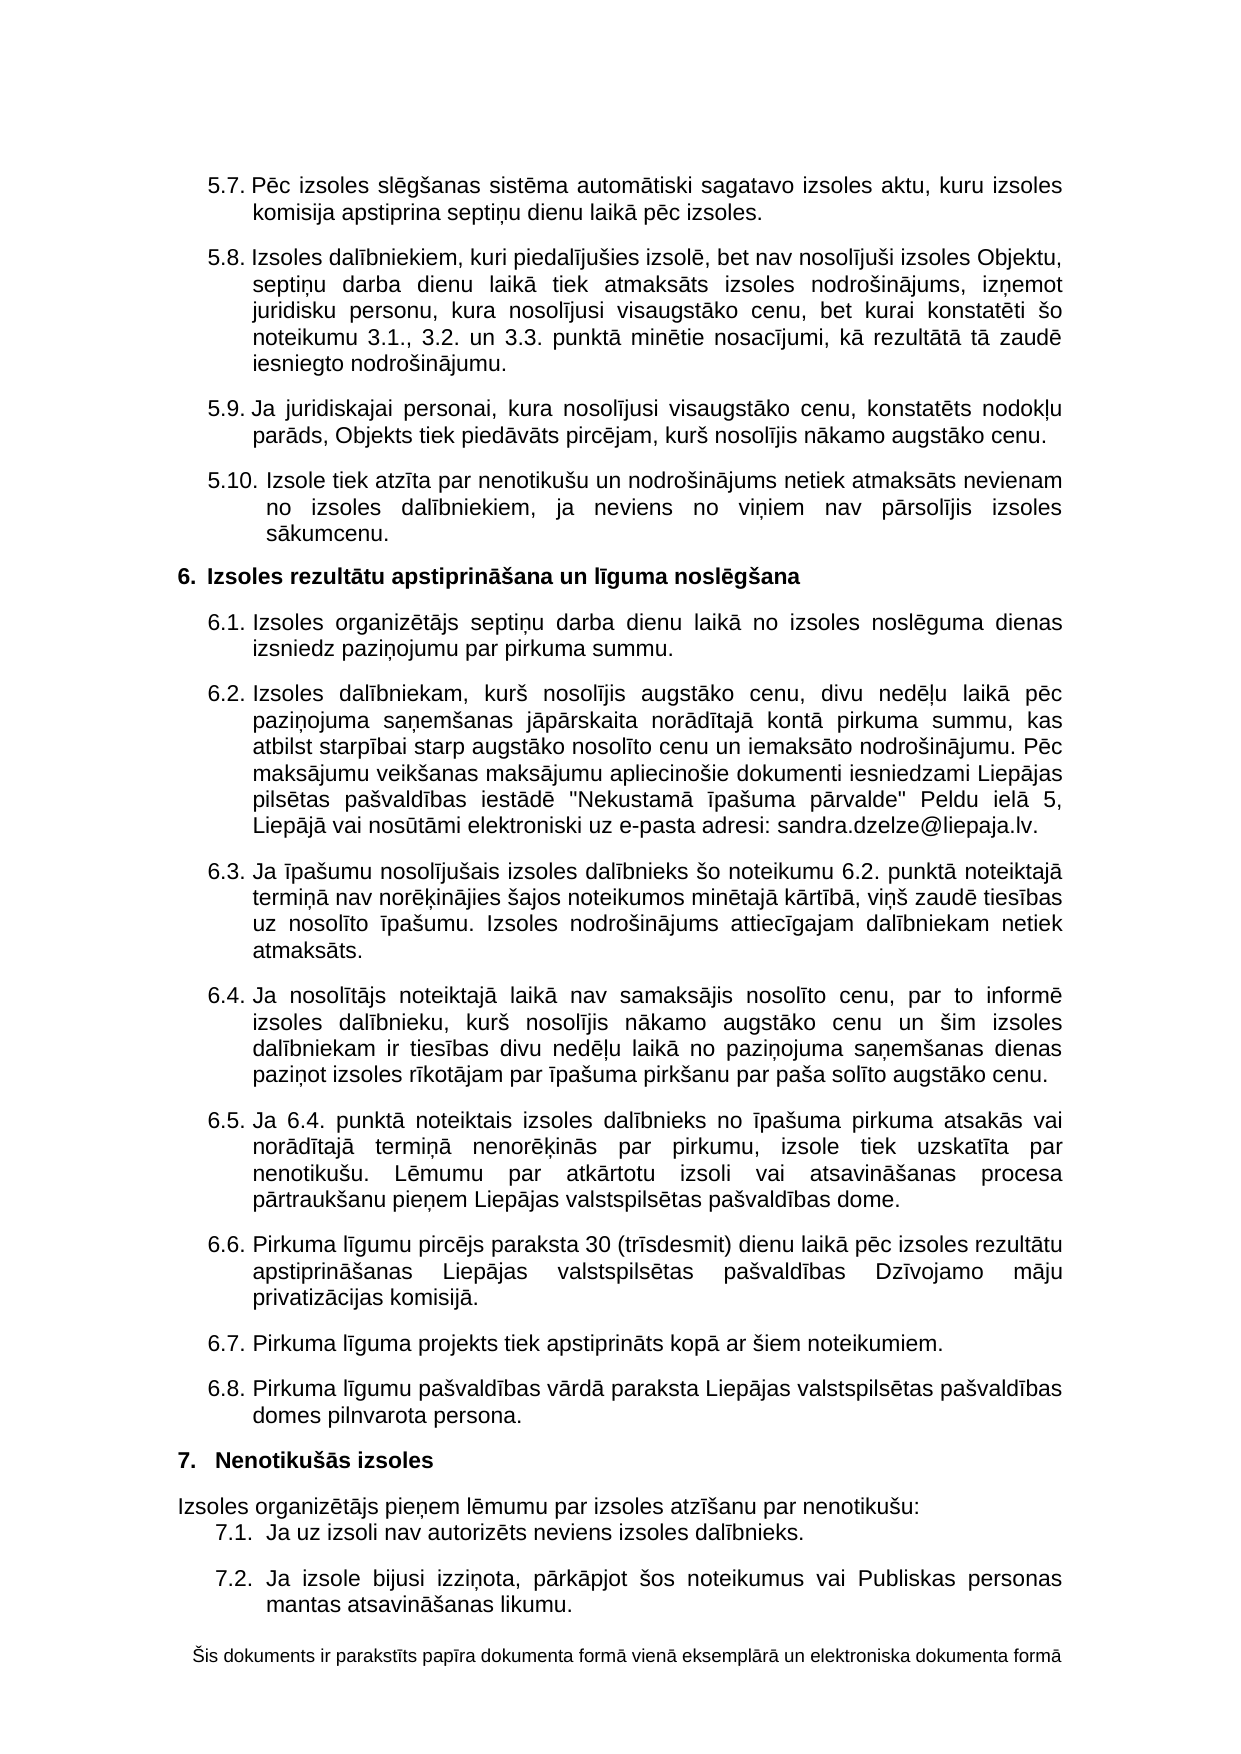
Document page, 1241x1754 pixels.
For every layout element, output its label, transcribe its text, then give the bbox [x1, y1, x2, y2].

text Izsoles organizētājs pieņem lēmumu par izsoles atzīšanu par nenotikušu: [177, 1493, 1063, 1519]
list Izsoles rezultātu apstiprināšana un līguma noslēgšana [177, 563, 1063, 589]
list Izsoles organizētājs septiņu darba dienu laikā no izsoles noslēguma dienas izsniedz paziņojumu par pirkuma summu. [207, 608, 1063, 661]
list Ja uz izsoli nav autorizēts neviens izsoles dalībnieks. [215, 1519, 1063, 1545]
list Pēc izsoles slēgšanas sistēma automātiski sagatavo izsoles aktu, kuru izsoles komisija apstiprina septiņu dienu laikā pēc izsoles. [207, 172, 1063, 225]
list Pirkuma līguma projekts tiek apstiprināts kopā ar šiem noteikumiem. [207, 1330, 1063, 1356]
list Nenotikušās izsoles [177, 1447, 1063, 1473]
list Ja īpašumu nosolījušais izsoles dalībnieks šo noteikumu 6.2. punktā noteiktajā termiņā nav norēķinājies šajos noteikumos minētajā kārtībā, viņš zaudē tiesības uz nosolīto īpašumu. Izsoles nodrošinājums attiecīgajam dalībniekam netiek atmaksāts. [207, 858, 1063, 963]
list Pirkuma līgumu pašvaldības vārdā paraksta Liepājas valstspilsētas pašvaldības domes pilnvarota persona. [207, 1375, 1063, 1428]
list Ja juridiskajai personai, kura nosolījusi visaugstāko cenu, konstatēts nodokļu parāds, Objekts tiek piedāvāts pircējam, kurš nosolījis nākamo augstāko cenu. [207, 395, 1063, 448]
list Izsoles dalībniekiem, kuri piedalījušies izsolē, bet nav nosolījuši izsoles Objektu, septiņu darba dienu laikā tiek atmaksāts izsoles nodrošinājums, izņemot juridisku personu, kura nosolījusi visaugstāko cenu, bet kurai konstatēti šo noteikumu 3.1., 3.2. un 3.3. punktā minētie nosacījumi, kā rezultātā tā zaudē iesniegto nodrošinājumu. [207, 244, 1063, 376]
list Pirkuma līgumu pircējs paraksta 30 (trīsdesmit) dienu laikā pēc izsoles rezultātu apstiprināšanas Liepājas valstspilsētas pašvaldības Dzīvojamo māju privatizācijas komisijā. [207, 1231, 1063, 1311]
list Izsoles dalībniekam, kurš nosolījis augstāko cenu, divu nedēļu laikā pēc paziņojuma saņemšanas jāpārskaita norādītajā kontā pirkuma summu, kas atbilst starpībai starp augstāko nosolīto cenu un iemaksāto nodrošinājumu. Pēc maksājumu veikšanas maksājumu apliecinošie dokumenti iesniedzami Liepājas pilsētas pašvaldības iestādē "Nekustamā īpašuma pārvalde" Peldu ielā 5, Liepājā vai nosūtāmi elektroniski uz e-pasta adresi: sandra.dzelze@liepaja.lv. [207, 680, 1063, 838]
list Ja izsole bijusi izziņota, pārkāpjot šos noteikumus vai Publiskas personas mantas atsavināšanas likumu. [215, 1564, 1063, 1617]
list Ja nosolītājs noteiktajā laikā nav samaksājis nosolīto cenu, par to informē izsoles dalībnieku, kurš nosolījis nākamo augstāko cenu un šim izsoles dalībniekam ir tiesības divu nedēļu laikā no paziņojuma saņemšanas dienas paziņot izsoles rīkotājam par īpašuma pirkšanu par paša solīto augstāko cenu. [207, 982, 1063, 1088]
list Izsole tiek atzīta par nenotikušu un nodrošinājums netiek atmaksāts nevienam no izsoles dalībniekiem, ja neviens no viņiem nav pārsolījis izsoles sākumcenu. [207, 467, 1063, 546]
list Ja 6.4. punktā noteiktais izsoles dalībnieks no īpašuma pirkuma atsakās vai norādītajā termiņā nenorēķinās par pirkumu, izsole tiek uzskatīta par nenotikušu. Lēmumu par atkārtotu izsoli vai atsavināšanas procesa pārtraukšanu pieņem Liepājas valstspilsētas pašvaldības dome. [207, 1107, 1063, 1212]
